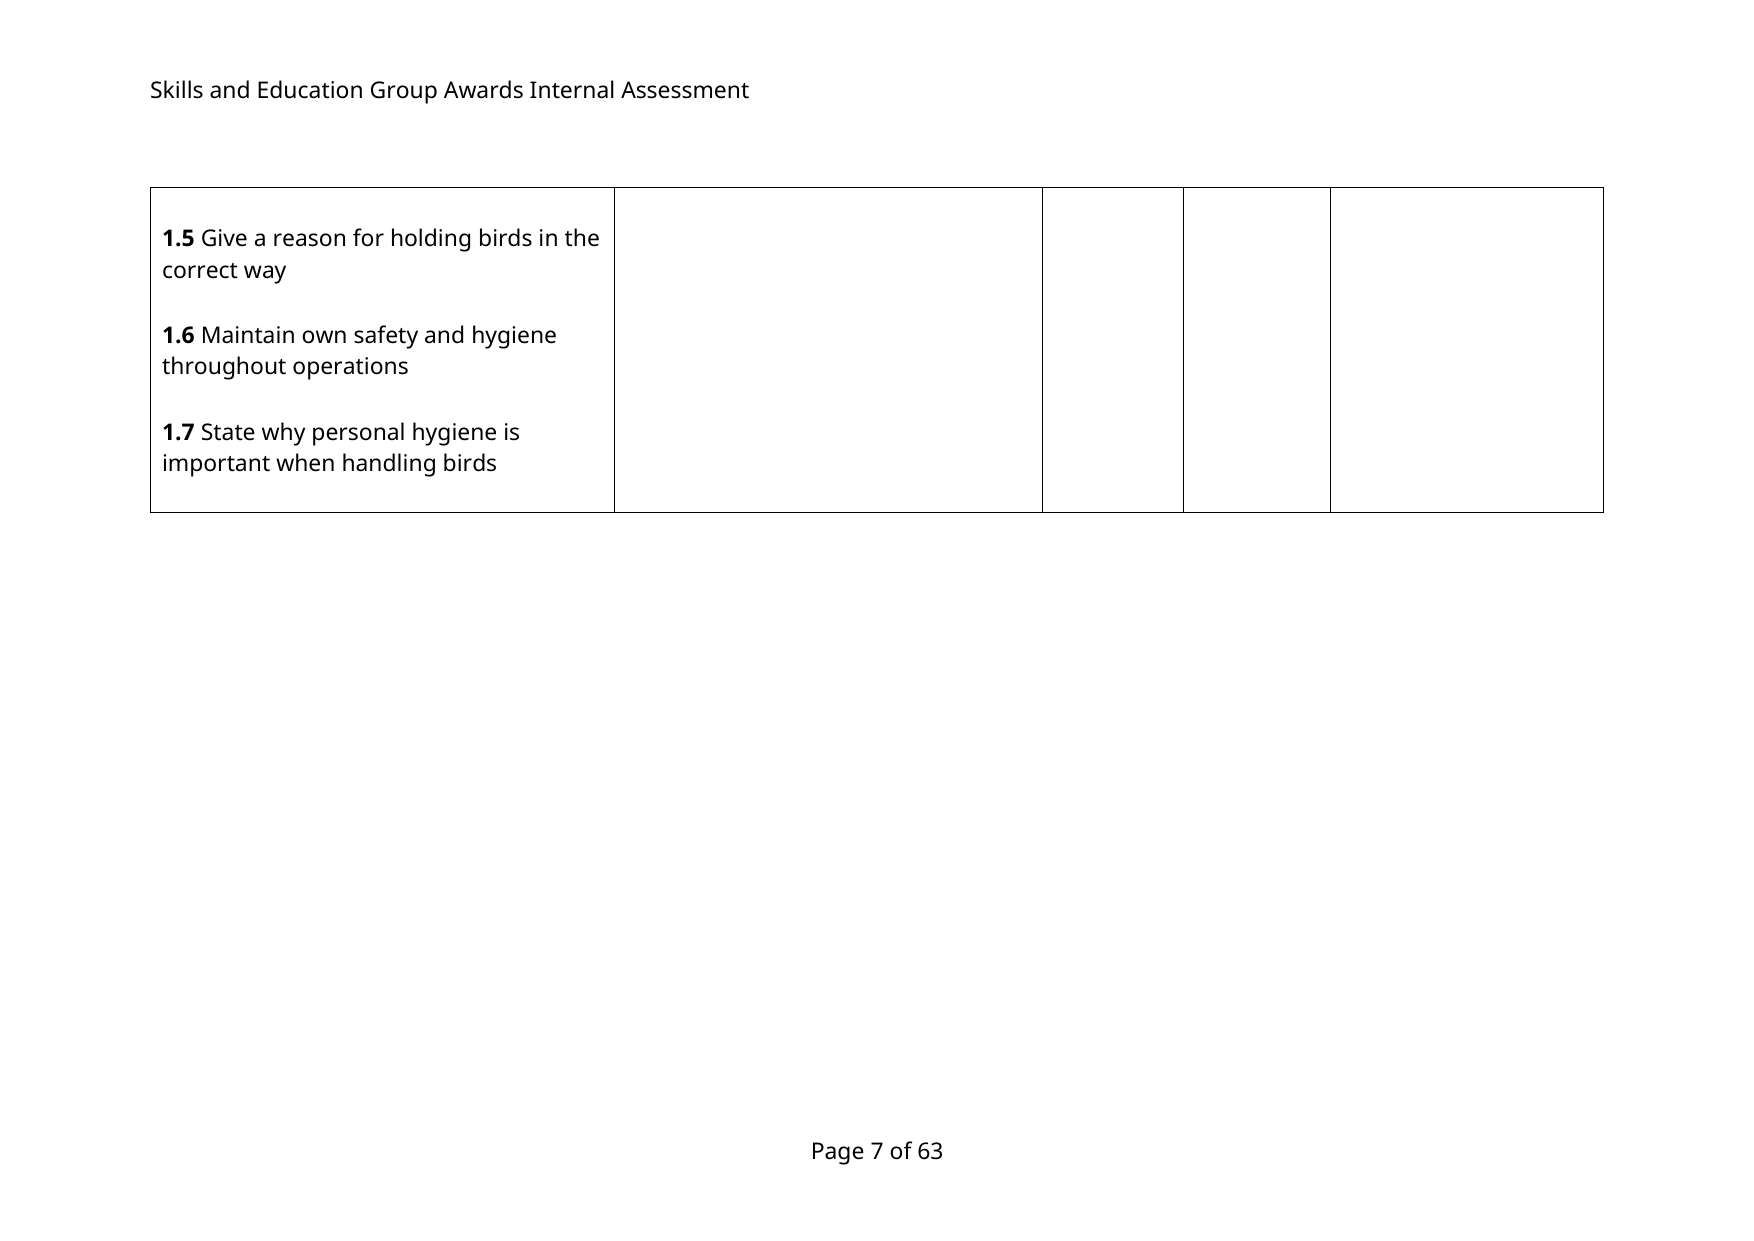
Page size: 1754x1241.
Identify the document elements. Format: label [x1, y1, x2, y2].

table_cell [151, 188, 614, 512]
table_cell [615, 188, 1042, 512]
table_cell [1043, 188, 1183, 512]
table_cell [1331, 188, 1603, 512]
table_cell [1184, 188, 1330, 512]
